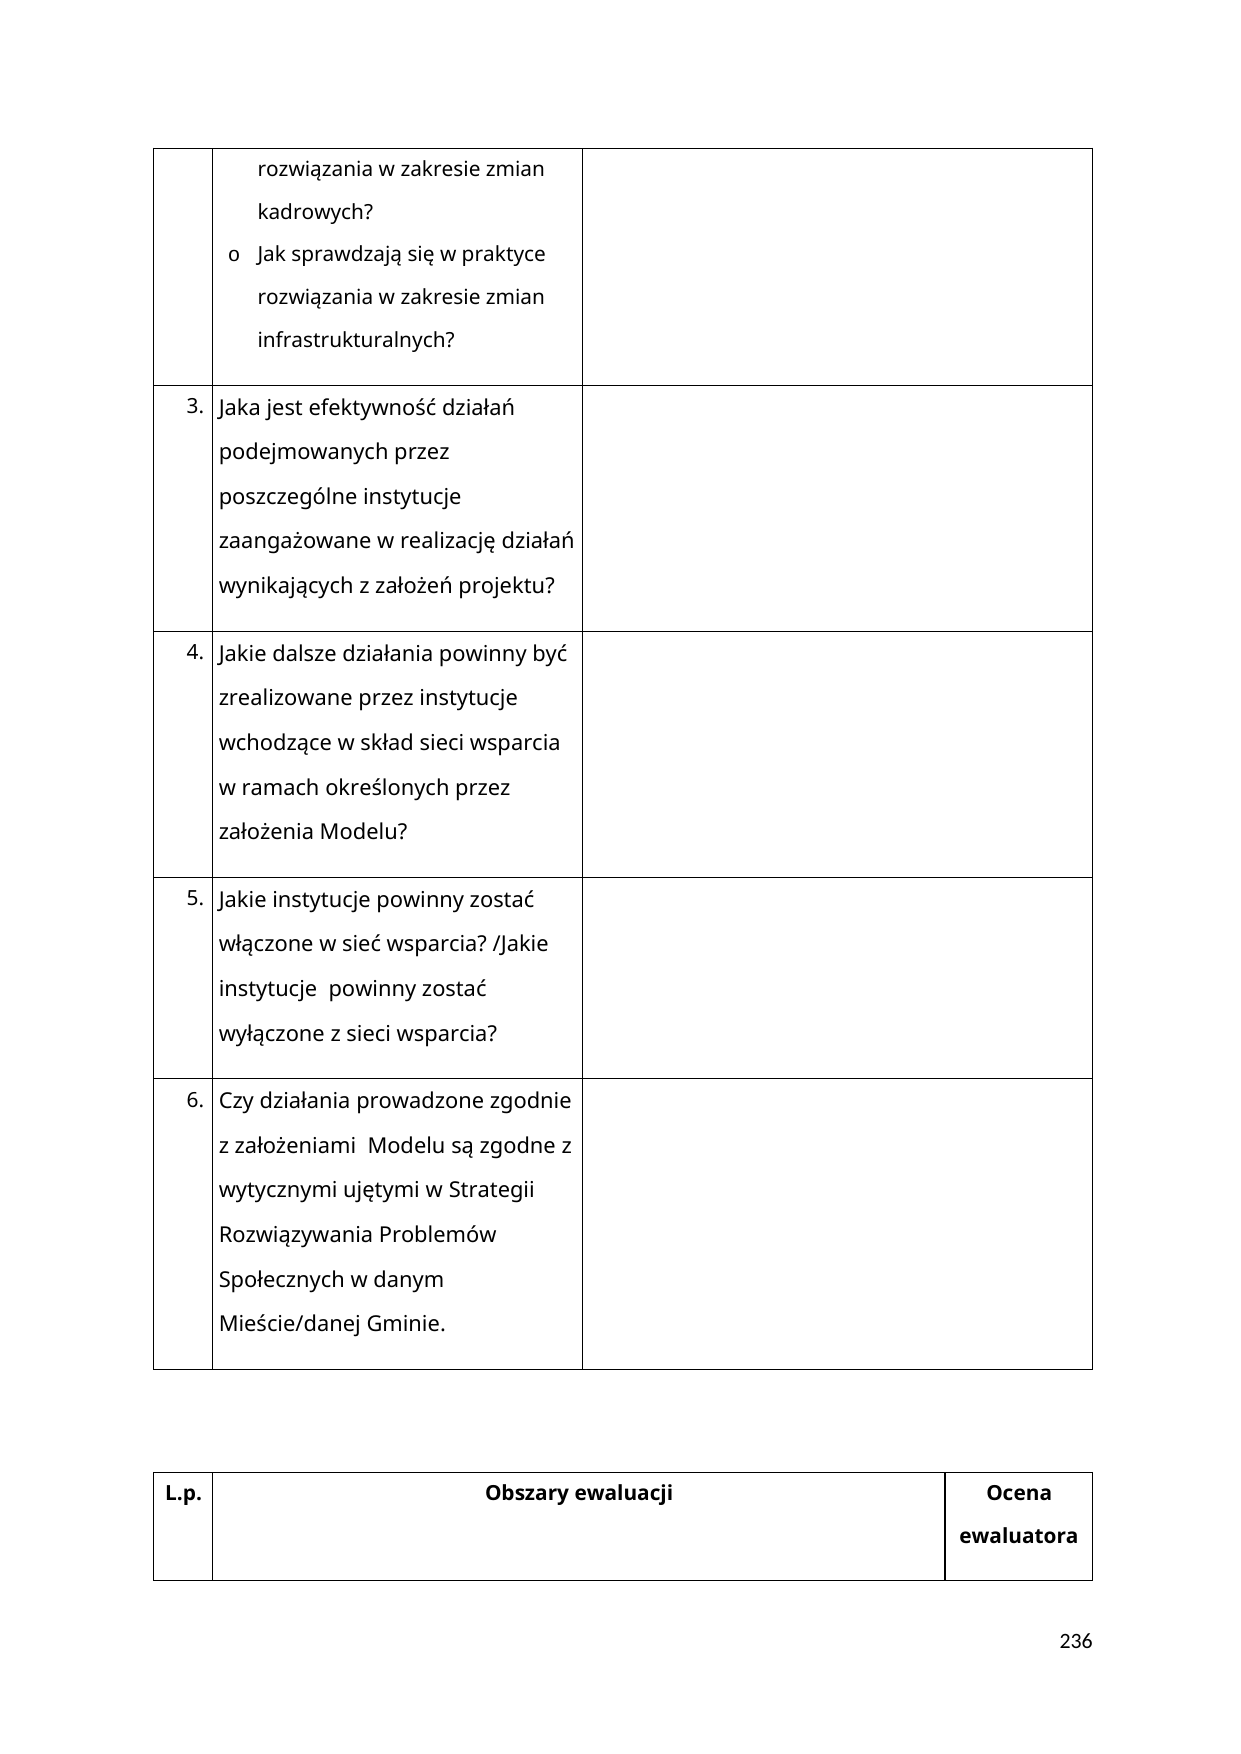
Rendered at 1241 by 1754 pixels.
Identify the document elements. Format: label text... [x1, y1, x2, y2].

table_header Ocena ewaluatora [946, 1473, 1092, 1580]
table_cell [583, 632, 1092, 877]
table_cell [154, 386, 212, 631]
table_cell [583, 878, 1092, 1078]
table_cell [583, 149, 1092, 385]
table_cell Jaka jest efektywność działań podejmowanych przez poszczególne instytucje zaangażowane w realizację działań wynikających z założeń projektu? [213, 386, 582, 631]
table_cell [154, 1079, 212, 1369]
table_cell [154, 878, 212, 1078]
table_header L.p. [154, 1473, 212, 1580]
table_cell [154, 632, 212, 877]
table_header Obszary ewaluacji [213, 1473, 944, 1580]
table_cell Czy działania prowadzone zgodnie z założeniami Modelu są zgodne z wytycznymi ujętymi w Strategii Rozwiązywania Problemów Społecznych w danym Mieście/danej Gminie. [213, 1079, 582, 1369]
table_cell Jakie instytucje powinny zostać włączone w sieć wsparcia? /Jakie instytucje powinny zostać wyłączone z sieci wsparcia? [213, 878, 582, 1078]
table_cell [213, 149, 582, 385]
table_cell [583, 386, 1092, 631]
table_cell [583, 1079, 1092, 1369]
table_cell [154, 149, 212, 385]
table_cell Jakie dalsze działania powinny być zrealizowane przez instytucje wchodzące w skład sieci wsparcia w ramach określonych przez założenia Modelu? [213, 632, 582, 877]
